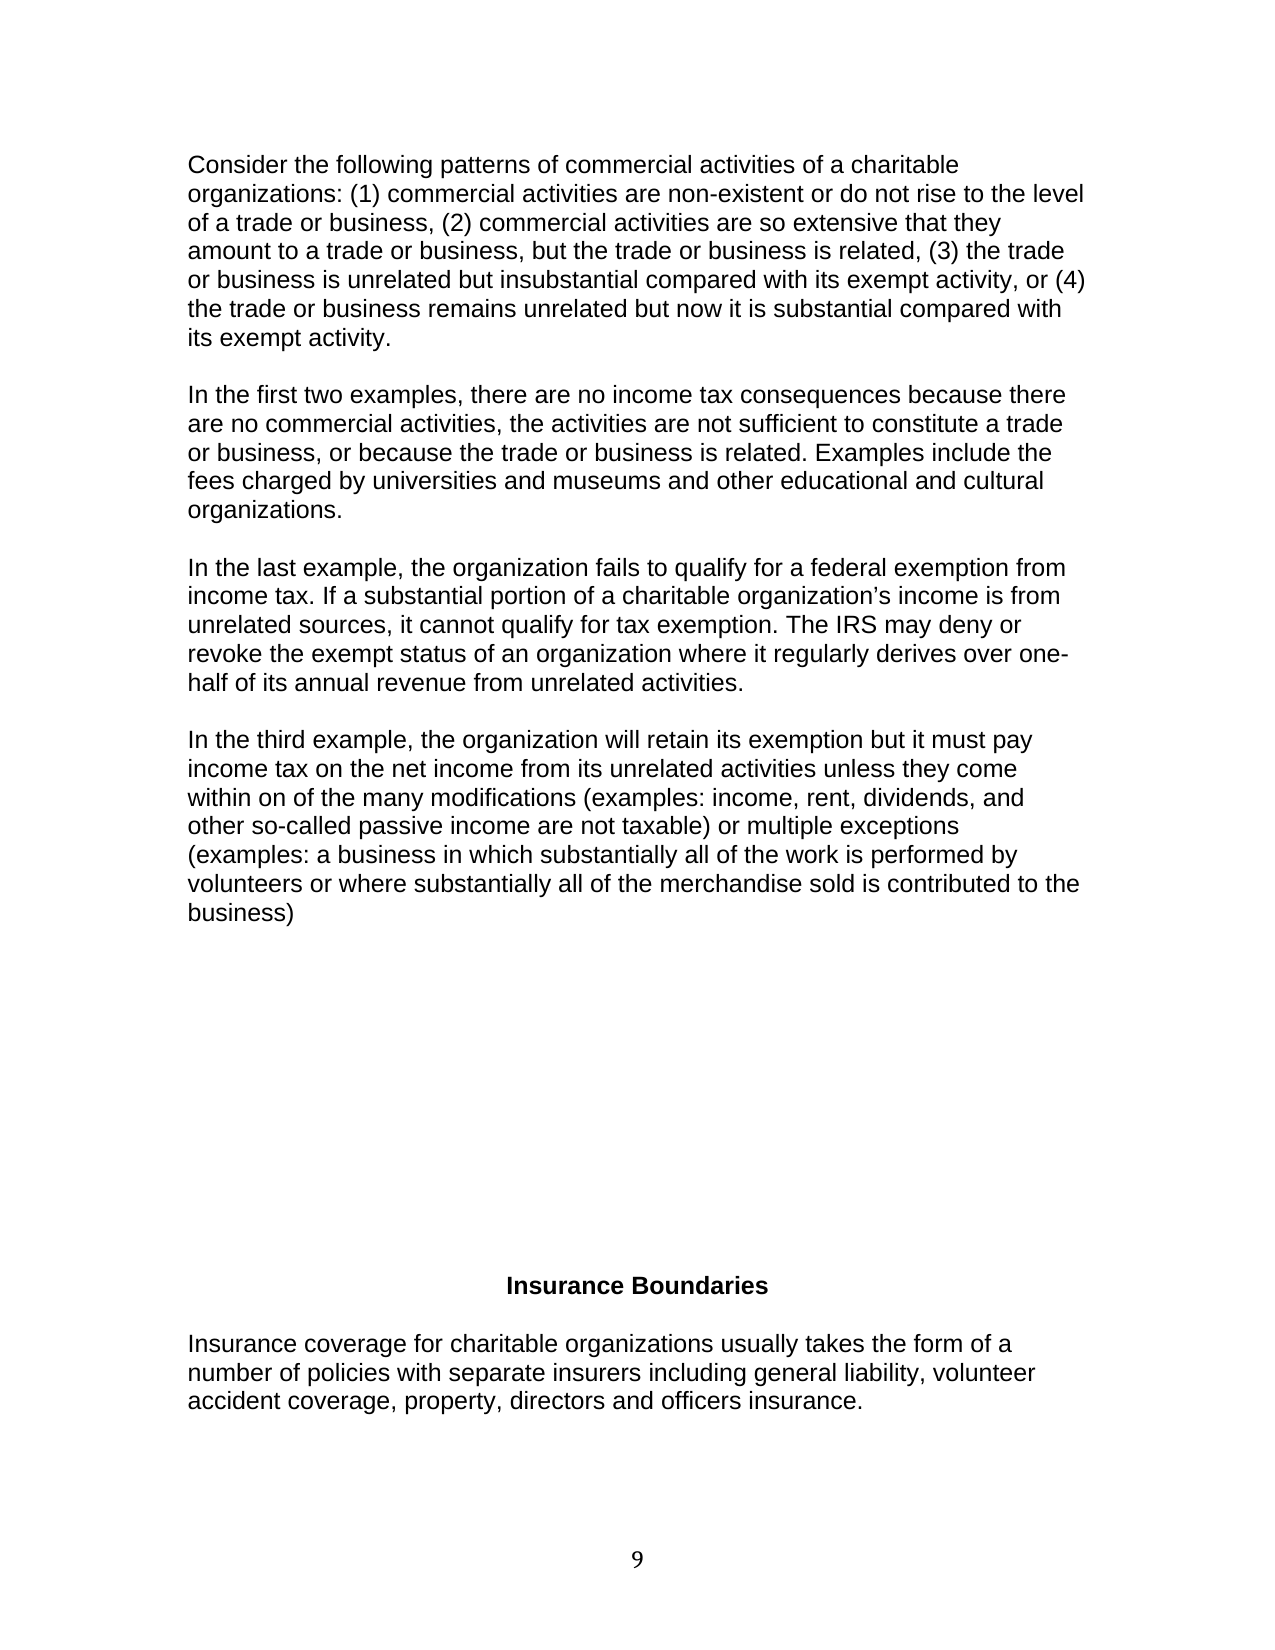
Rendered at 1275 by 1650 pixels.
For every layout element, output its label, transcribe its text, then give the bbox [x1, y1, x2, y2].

text Consider the following patterns of commercial activities of a charitable organizations: (1) commercial activities are non-existent or do not rise to the level of a trade or business, (2) commercial activities are so extensive that they amount to a trade or business, but the trade or business is related, (3) the trade or business is unrelated but insubstantial compared with its exempt activity, or (4) the trade or business remains unrelated but now it is substantial compared with its exempt activity. [187, 150, 1087, 351]
text In the first two examples, there are no income tax consequences because there are no commercial activities, the activities are not sufficient to constitute a trade or business, or because the trade or business is related. Examples include the fees charged by universities and museums and other educational and cultural organizations. [187, 380, 1087, 524]
text In the last example, the organization fails to qualify for a federal exemption from income tax. If a substantial portion of a charitable organization’s income is from unrelated sources, it cannot qualify for tax exemption. The IRS may deny or revoke the exempt status of an organization where it regularly derives over one-half of its annual revenue from unrelated activities. [187, 552, 1087, 696]
text Insurance coverage for charitable organizations usually takes the form of a number of policies with separate insurers including general liability, volunteer accident coverage, property, directors and officers insurance. [187, 1329, 1087, 1415]
text In the third example, the organization will retain its exemption but it must pay income tax on the net income from its unrelated activities unless they come within on of the many modifications (examples: income, rent, dividends, and other so-called passive income are not taxable) or multiple exceptions (examples: a business in which substantially all of the work is performed by volunteers or where substantially all of the merchandise sold is contributed to the business) [187, 725, 1087, 926]
text Insurance Boundaries [187, 1271, 1087, 1300]
